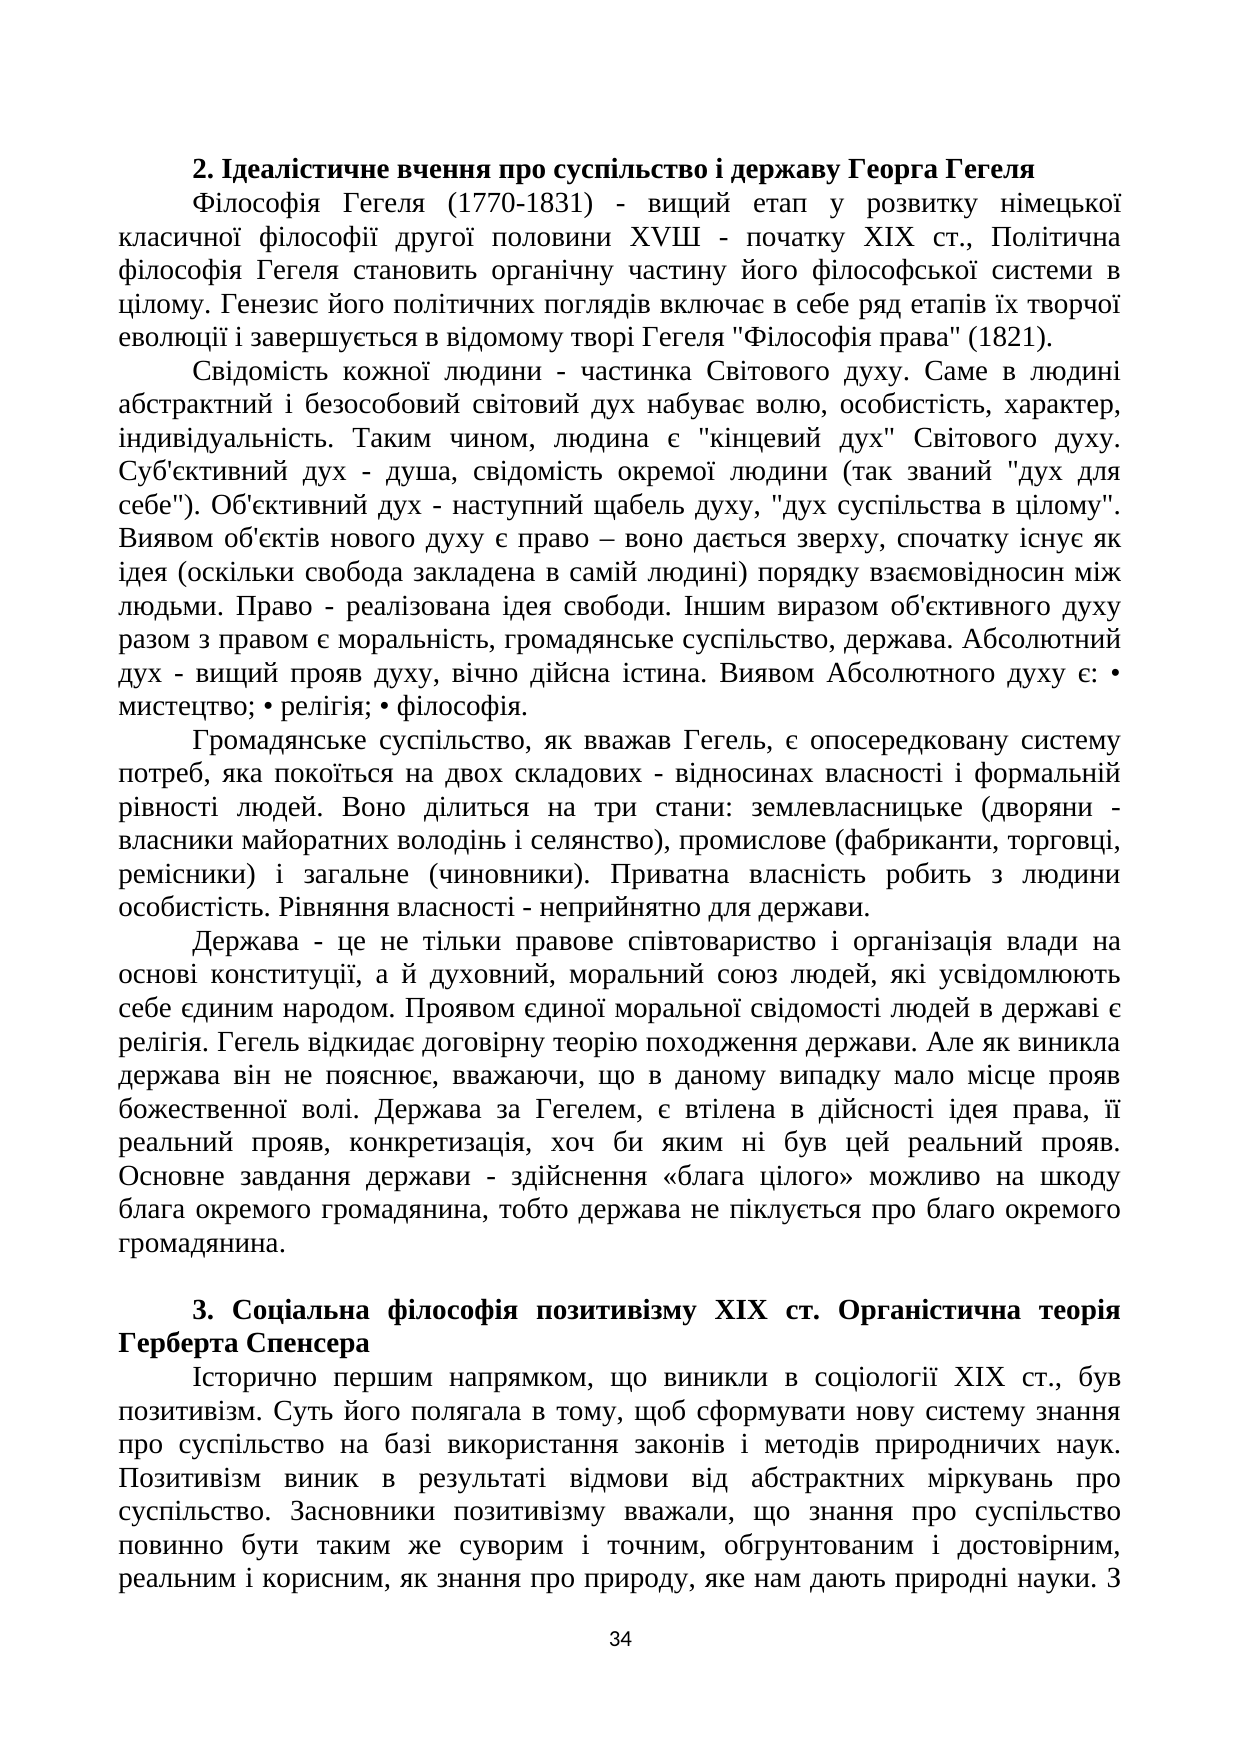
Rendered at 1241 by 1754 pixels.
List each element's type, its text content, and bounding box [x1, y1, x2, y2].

text Громадянське суспільство, як вважав Гегель, є опосередковану систему потреб, яка покоїться на двох складових - відносинах власності і формальній рівності людей. Воно ділиться на три стани: землевласницьке (дворяни - власники майоратних володінь і селянство), промислове (фабриканти, торговці, ремісники) і загальне (чиновники). Приватна власність робить з людини особистість. Рівняння власності - неприйнятно для держави. [118, 722, 1122, 923]
text Філософія Гегеля (1770-1831) - вищий етап у розвитку німецької класичної філософії другої половини ХVШ - початку ХІХ ст., Політична філософія Гегеля становить органічну частину його філософської системи в цілому. Генезис його політичних поглядів включає в себе ряд етапів їх творчої еволюції і завершується в відомому творі Гегеля "Філософія права" (1821). [118, 185, 1122, 353]
text 2. Ідеалістичне вчення про суспільство і державу Георга Гегеля [118, 152, 1122, 185]
text Свідомість кожної людини - частинка Світового духу. Саме в людині абстрактний і безособовий світовий дух набуває волю, особистість, характер, індивідуальність. Таким чином, людина є "кінцевий дух" Світового духу. Суб'єктивний дух - душа, свідомість окремої людини (так званий "дух для себе"). Об'єктивний дух - наступний щабель духу, "дух суспільства в цілому". Виявом об'єктів нового духу є право – воно дається зверху, спочатку існує як ідея (оскільки свобода закладена в самій людині) порядку взаємовідносин між людьми. Право - реалізована ідея свободи. Іншим виразом об'єктивного духу разом з правом є моральність, громадянське суспільство, держава. Абсолютний дух - вищий прояв духу, вічно дійсна істина. Виявом Абсолютного духу є: • мистецтво; • релігія; • філософія. [118, 353, 1122, 722]
text Держава - це не тільки правове співтовариство і організація влади на основі конституції, а й духовний, моральний союз людей, які усвідомлюють себе єдиним народом. Проявом єдиної моральної свідомості людей в державі є релігія. Гегель відкидає договірну теорію походження держави. Але як виникла держава він не пояснює, вважаючи, що в даному випадку мало місце прояв божественної волі. Держава за Гегелем, є втілена в дійсності ідея права, її реальний прояв, конкретизація, хоч би яким ні був цей реальний прояв. Основне завдання держави - здійснення «блага цілого» можливо на шкоду блага окремого громадянина, тобто держава не піклується про благо окремого громадянина. [118, 923, 1122, 1258]
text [118, 1359, 1122, 1594]
text 3. Соціальна філософія позитивізму ХІХ ст. Органістична теорія Герберта Спенсера [118, 1292, 1122, 1359]
